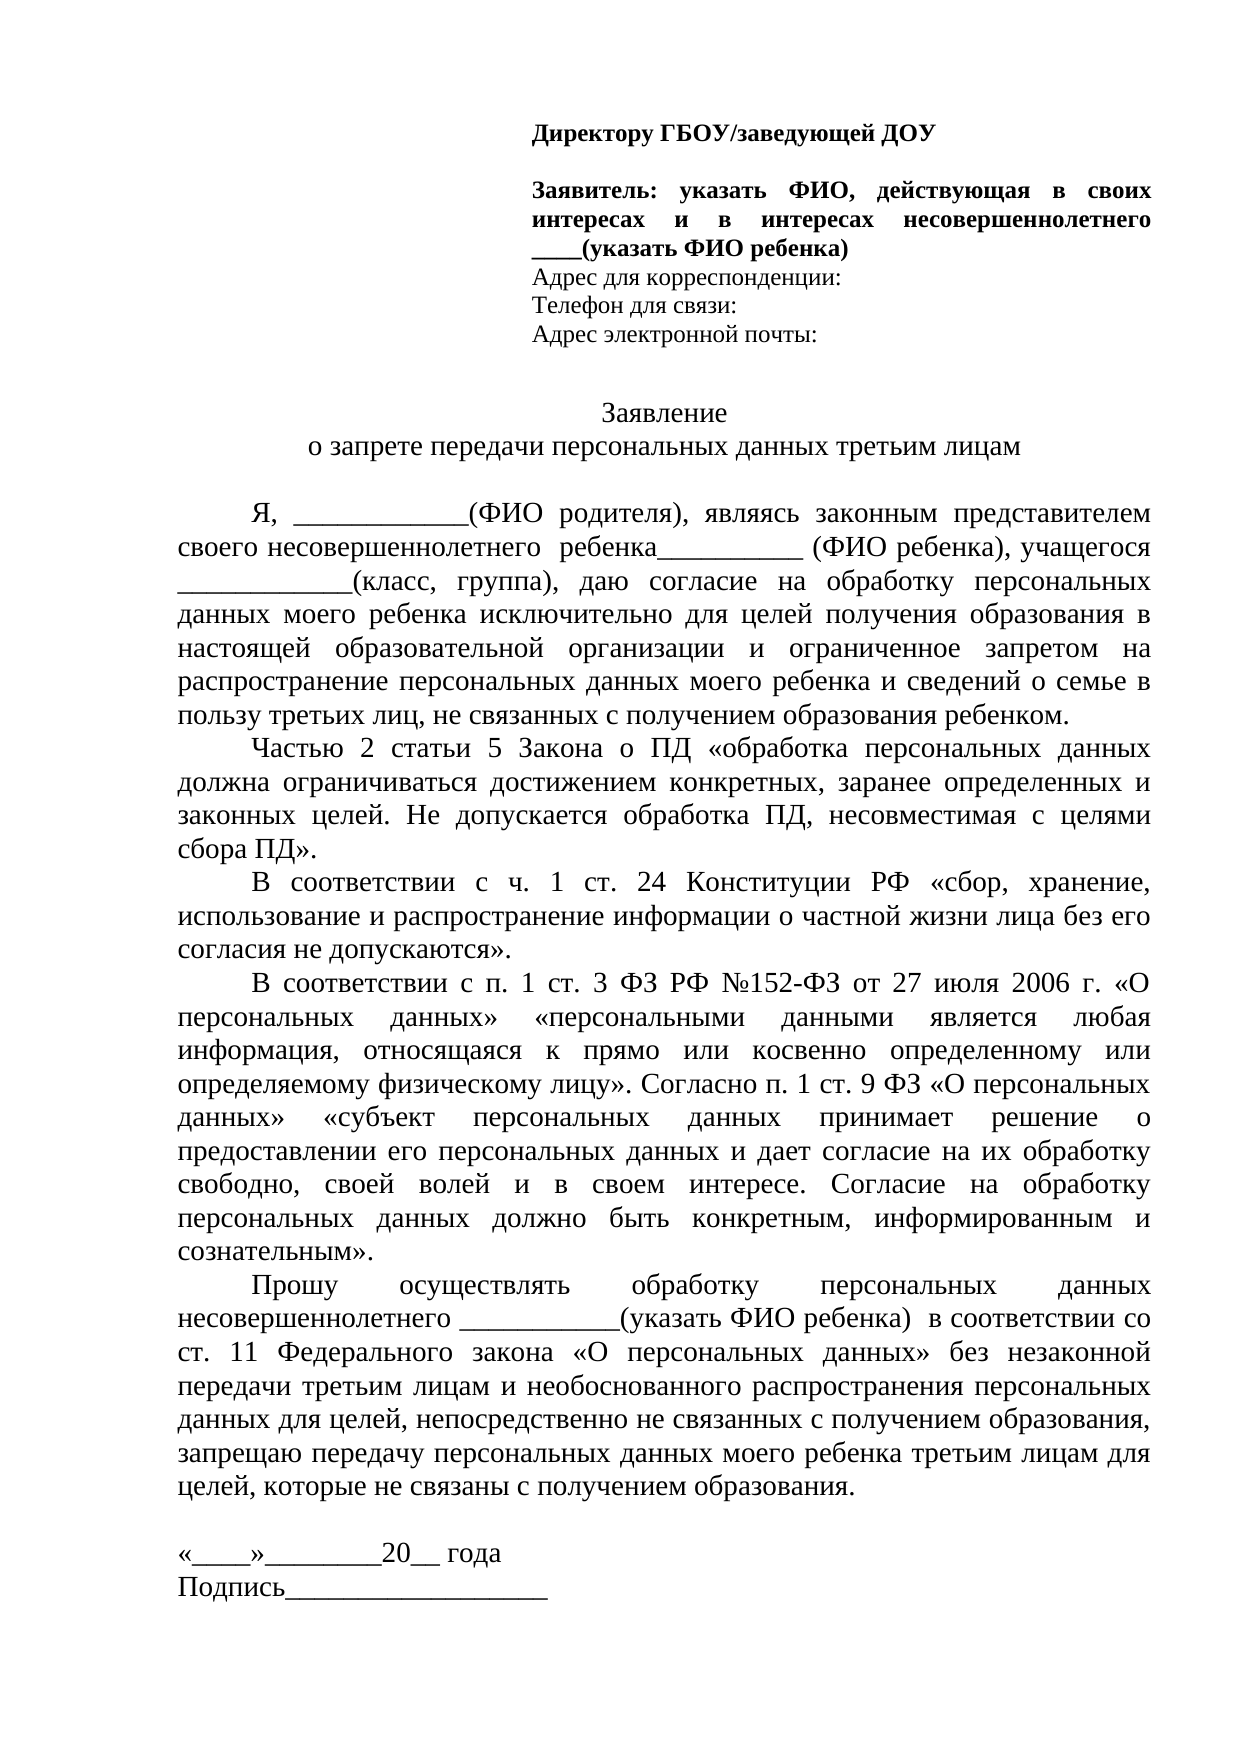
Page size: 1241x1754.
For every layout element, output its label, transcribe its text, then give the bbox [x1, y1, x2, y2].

text Адрес для корреспонденции: [532, 262, 1152, 291]
text Заявление [177, 395, 1152, 428]
text «____»________20__ года [177, 1535, 1152, 1569]
text Я, ____________(ФИО родителя), являясь законным представителем своего несовершеннолетнего ребенка__________ (ФИО ребенка), учащегося ____________(класс, группа), даю согласие на обработку персональных данных моего ребенка исключительно для целей получения образования в настоящей образовательной организации и ограниченное запретом на распространение персональных данных моего ребенка и сведений о семье в пользу третьих лиц, не связанных с получением образования ребенком. [177, 496, 1152, 730]
text о запрете передачи персональных данных третьим лицам [177, 428, 1152, 462]
text Частью 2 статьи 5 Закона о ПД «обработка персональных данных должна ограничиваться достижением конкретных, заранее определенных и законных целей. Не допускается обработка ПД, несовместимая с целями сбора ПД». [177, 730, 1152, 864]
text Телефон для связи: [532, 291, 1152, 319]
text Директору ГБОУ/заведующей ДОУ [532, 118, 1152, 147]
text Прошу осуществлять обработку персональных данных несовершеннолетнего ___________(указать ФИО ребенка) в соответствии со ст. 11 Федерального закона «О персональных данных» без незаконной передачи третьим лицам и необоснованного распространения персональных данных для целей, непосредственно не связанных с получением образования, запрещаю передачу персональных данных моего ребенка третьим лицам для целей, которые не связаны с получением образования. [177, 1267, 1152, 1502]
text В соответствии с п. 1 ст. 3 ФЗ РФ №152-ФЗ от 27 июля 2006 г. «О персональных данных» «персональными данными является любая информация, относящаяся к прямо или косвенно определенному или определяемому физическому лицу». Согласно п. 1 ст. 9 ФЗ «О персональных данных» «субъект персональных данных принимает решение о предоставлении его персональных данных и дает согласие на их обработку свободно, своей волей и в своем интересе. Согласие на обработку персональных данных должно быть конкретным, информированным и сознательным». [177, 965, 1152, 1267]
text В соответствии с ч. 1 ст. 24 Конституции РФ «сбор, хранение, использование и распространение информации о частной жизни лица без его согласия не допускаются». [177, 864, 1152, 965]
text Заявитель: указать ФИО, действующая в своих интересах и в интересах несовершеннолетнего ____(указать ФИО ребенка) [532, 176, 1152, 262]
text Подпись__________________ [177, 1569, 1152, 1602]
text Адрес электронной почты: [532, 319, 1152, 348]
